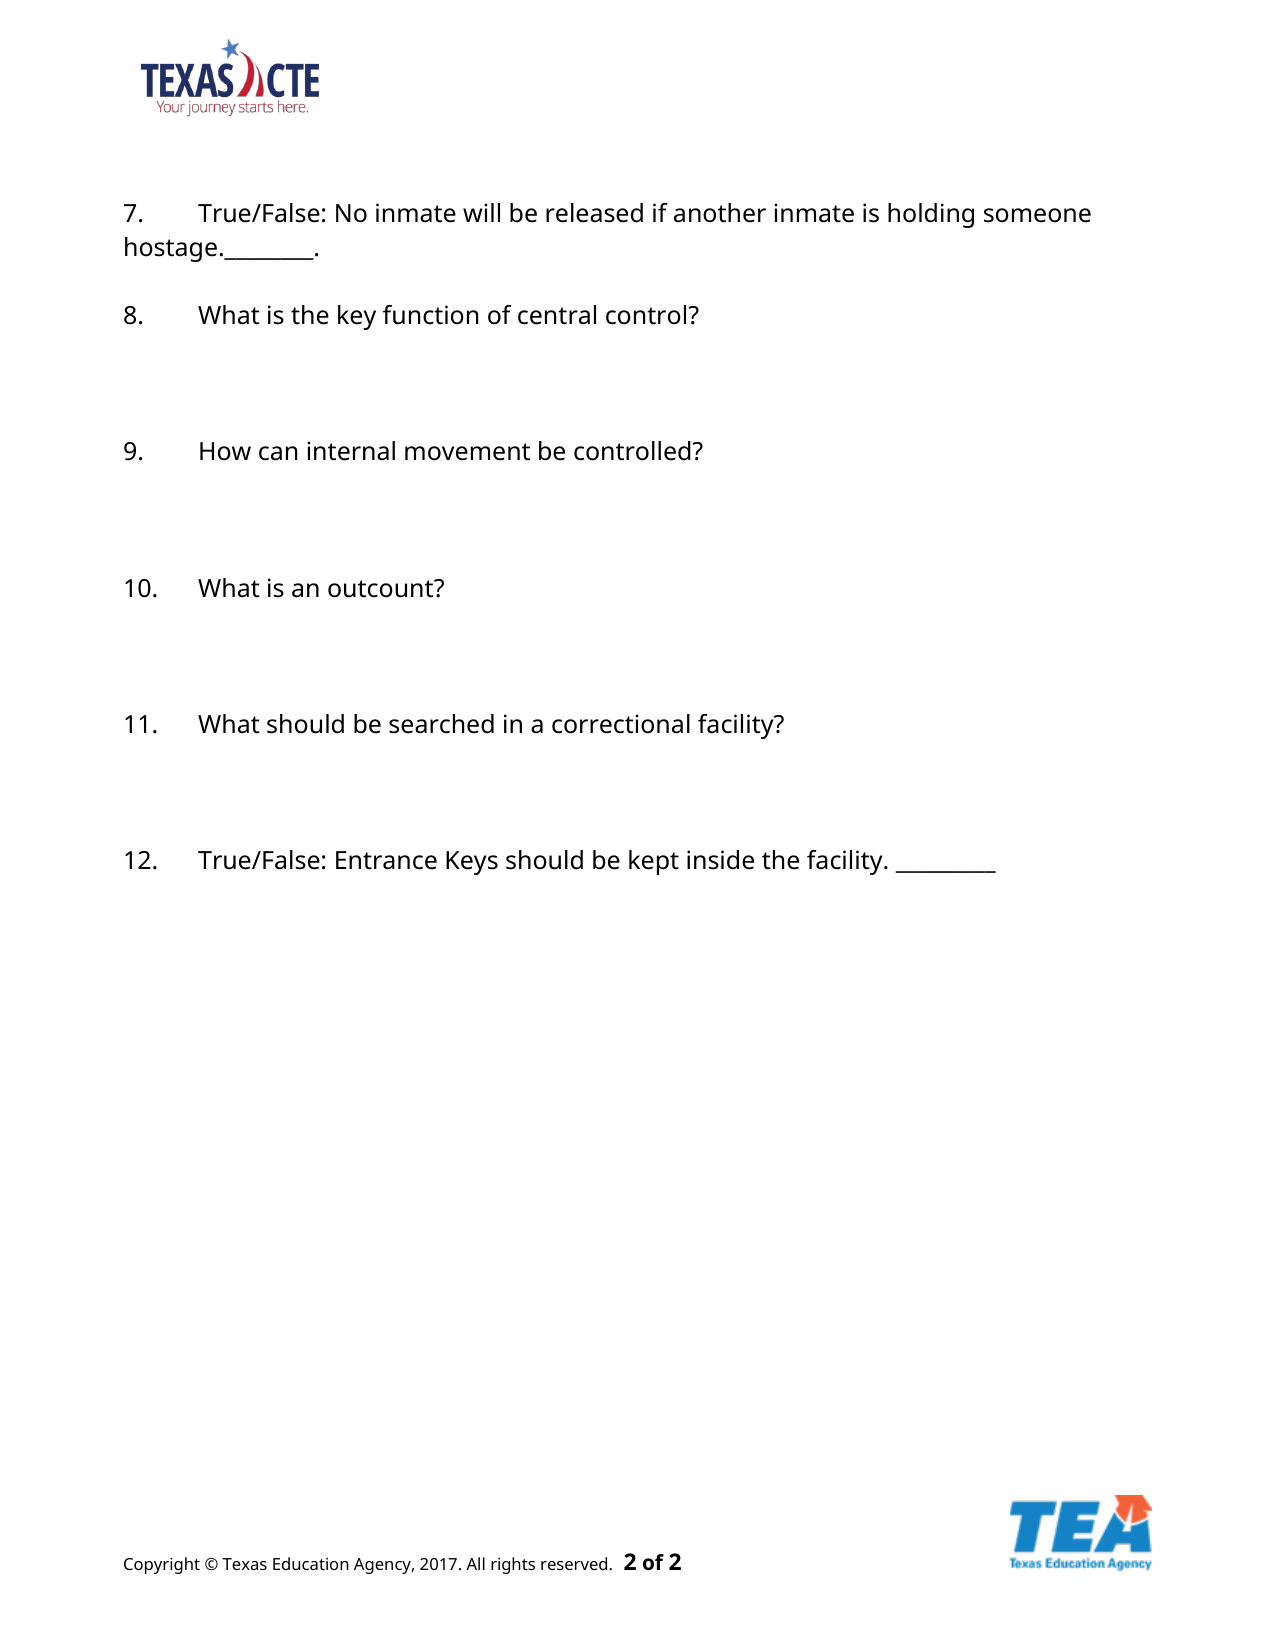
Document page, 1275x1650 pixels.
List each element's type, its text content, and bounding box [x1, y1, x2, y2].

list How can internal movement be controlled? [123, 434, 1152, 468]
list What is an outcount? [123, 570, 1152, 604]
list True/False: No inmate will be released if another inmate is holding someone hostage.________. [123, 196, 1152, 264]
list What should be searched in a correctional facility? [123, 707, 1152, 741]
list True/False: Entrance Keys should be kept inside the facility. _________ [123, 843, 1152, 877]
list What is the key function of central control? [123, 298, 1152, 332]
picture [122, 28, 338, 127]
picture [1009, 1495, 1153, 1571]
